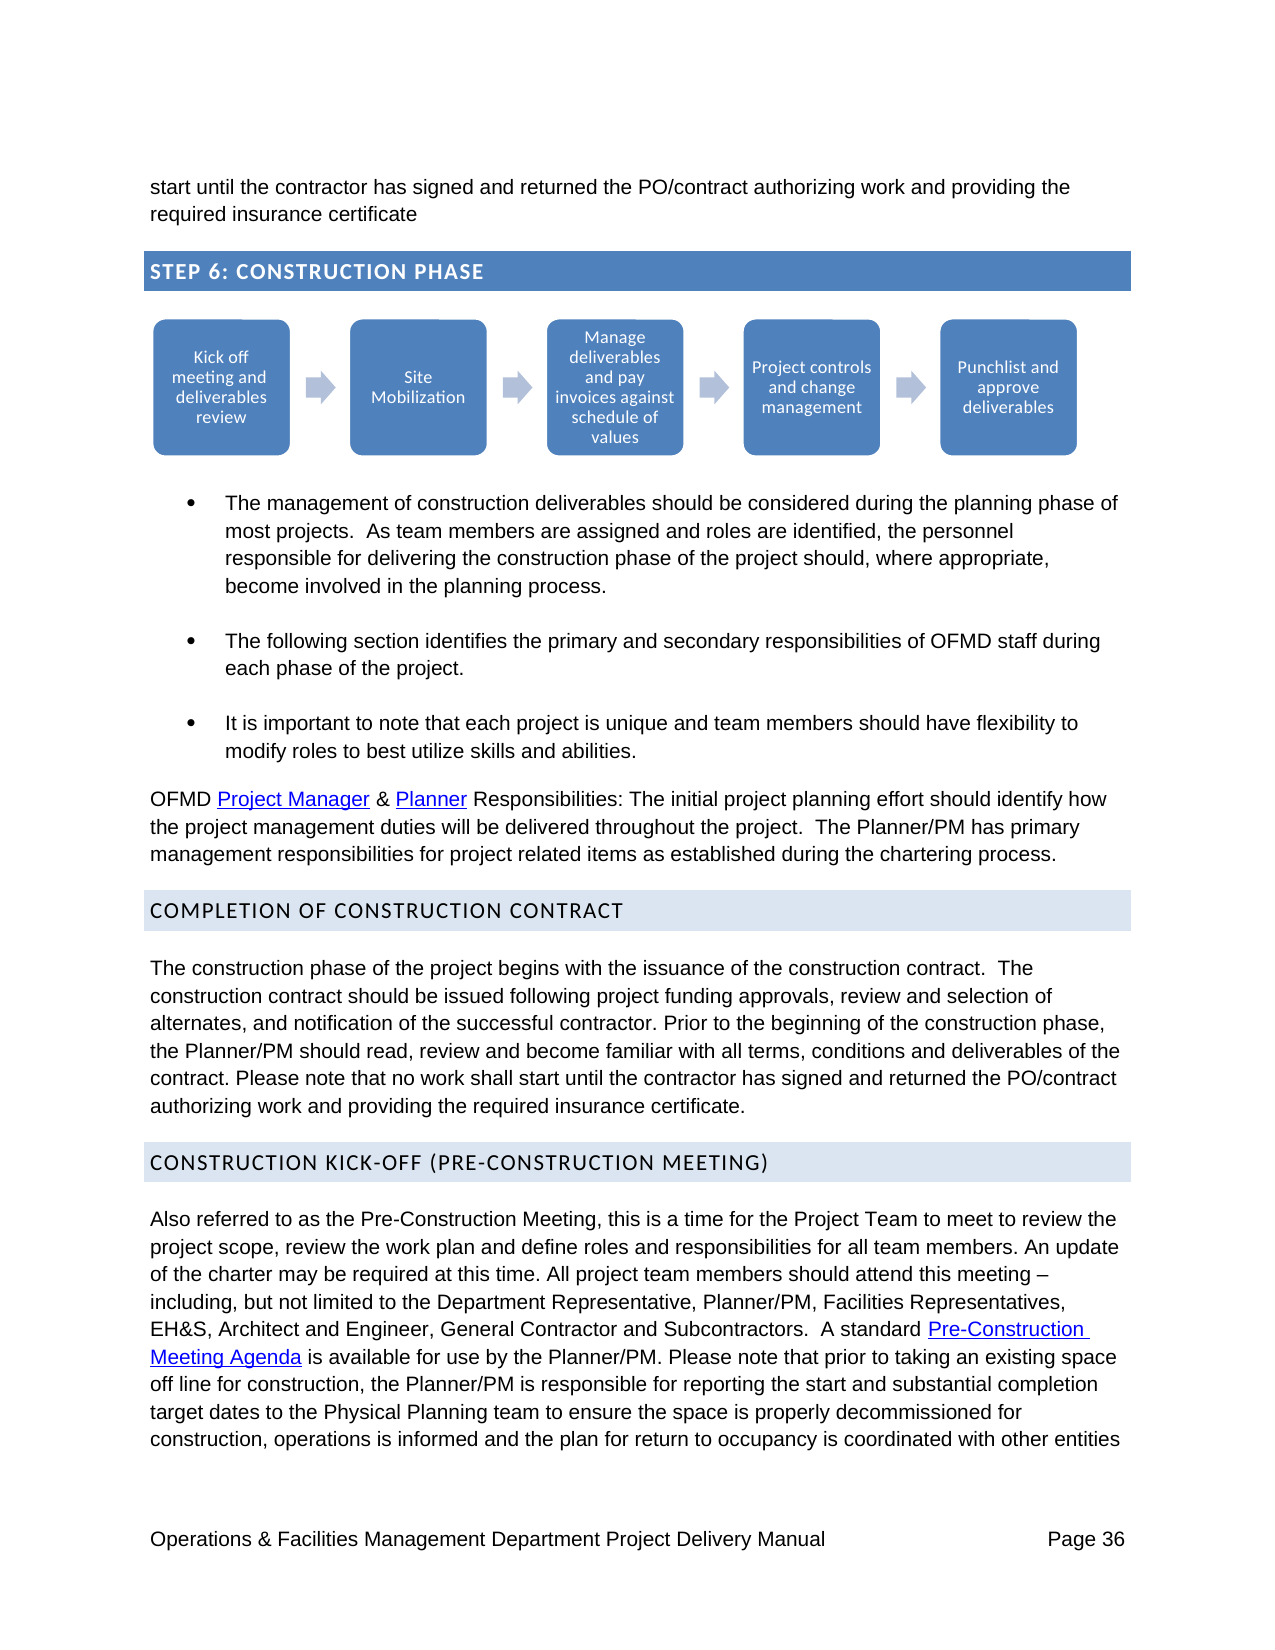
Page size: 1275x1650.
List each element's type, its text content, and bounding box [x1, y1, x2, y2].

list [150, 175, 1125, 226]
list The management of construction deliverables should be considered during the planning phase of most projects. As team members are assigned and roles are identified, the personnel responsible for delivering the construction phase of the project should, where appropriate, become involved in the planning process. [187, 491, 1125, 597]
list The following section identifies the primary and secondary responsibilities of OFMD staff during each phase of the project. [187, 628, 1125, 680]
subtitle Construction Kick-Off (Pre-construction Meeting) [150, 1148, 1125, 1176]
text The construction phase of the project begins with the issuance of the construction contract. The construction contract should be issued following project funding approvals, review and selection of alternates, and notification of the successful contractor. Prior to the beginning of the construction phase, the Planner/PM should read, review and become familiar with all terms, conditions and deliverables of the contract. Please note that no work shall start until the contractor has signed and returned the PO/contract authorizing work and providing the required insurance certificate. [150, 956, 1125, 1117]
text OFMD Project Manager & Planner Responsibilities: The initial project planning effort should identify how the project management duties will be delivered throughout the project. The Planner/PM has primary management responsibilities for project related items as established during the chartering process. [150, 787, 1125, 866]
subtitle Step 6: Construction PHASE [150, 257, 1125, 285]
list It is important to note that each project is unique and team members should have flexibility to modify roles to best utilize skills and abilities. [187, 711, 1125, 763]
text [150, 1207, 1125, 1451]
subtitle completion of construction contract [150, 897, 1125, 925]
